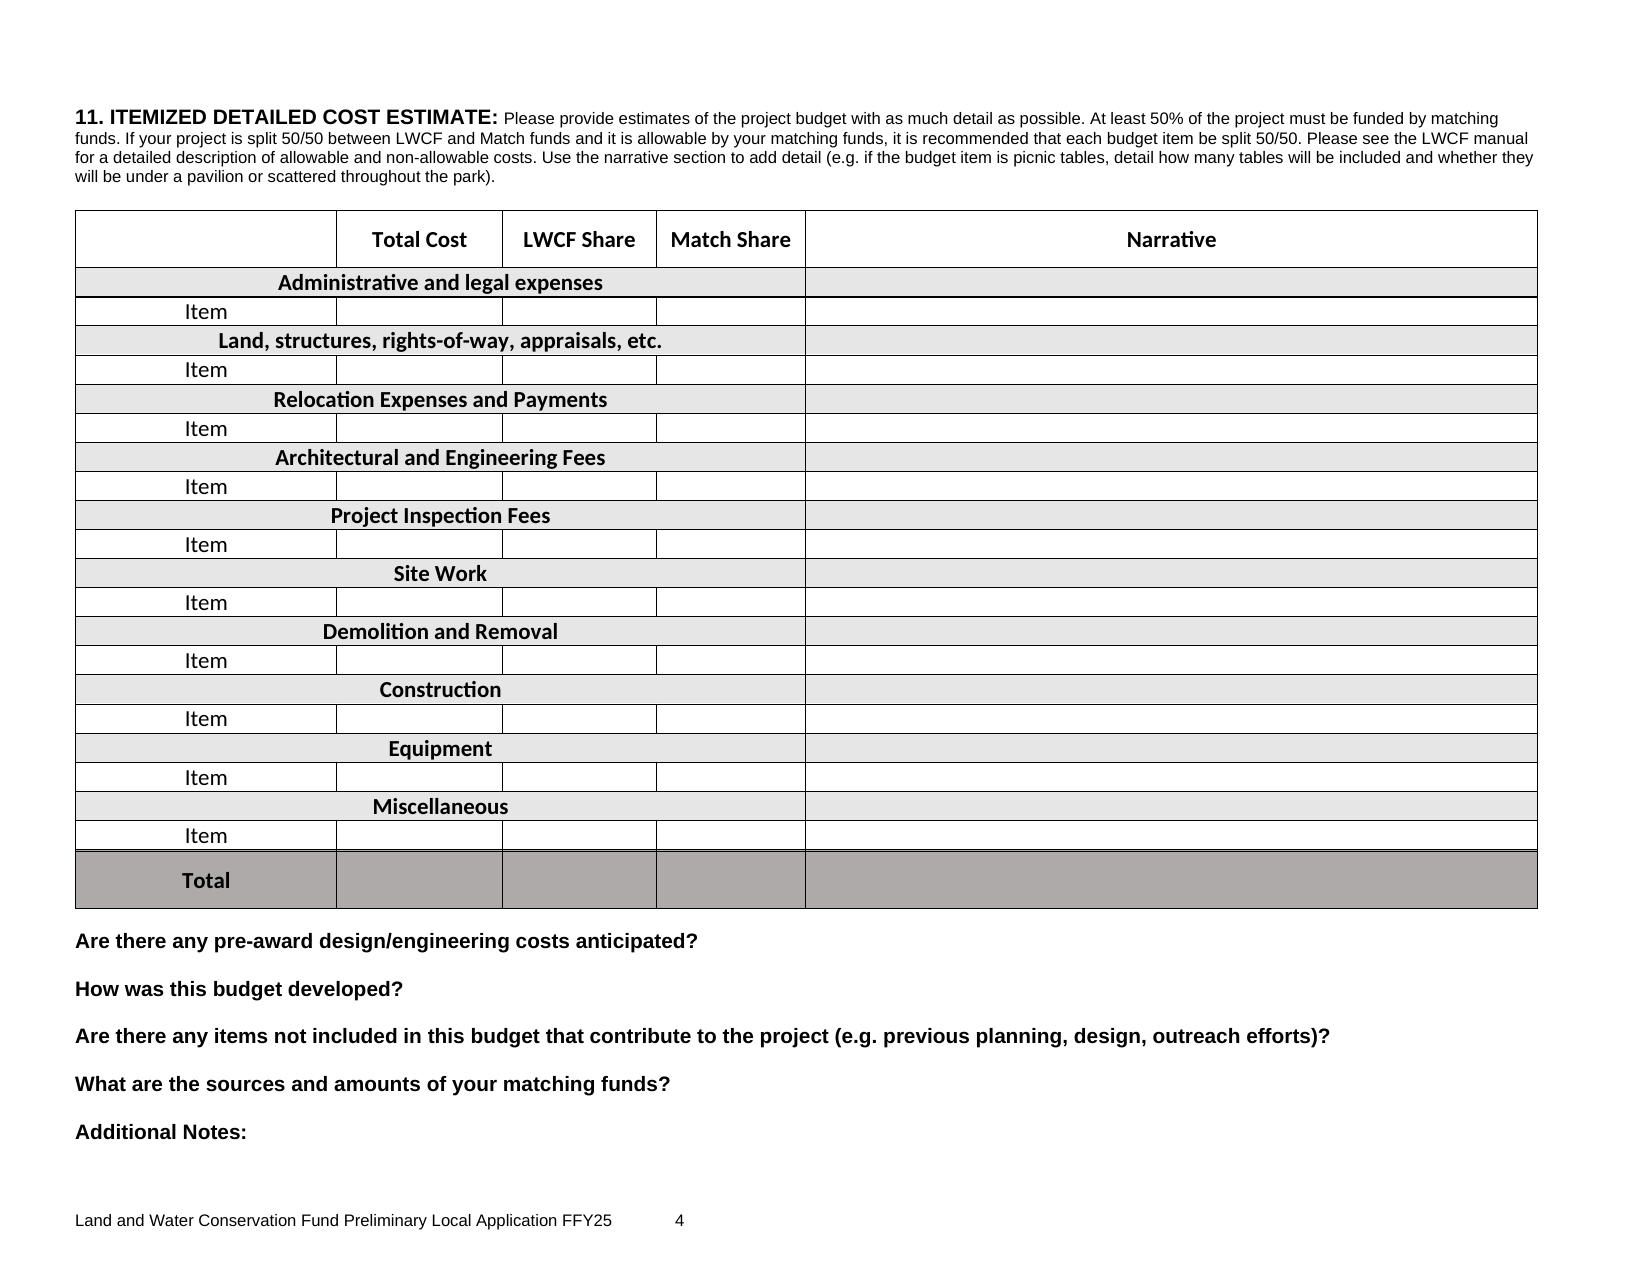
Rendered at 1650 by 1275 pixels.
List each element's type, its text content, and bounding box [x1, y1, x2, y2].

table_cell [337, 356, 502, 384]
table_cell Item [76, 414, 336, 442]
table_cell [503, 472, 656, 500]
text Additional Notes: [75, 1120, 1545, 1144]
table_cell [806, 326, 1537, 354]
table_cell [337, 705, 502, 733]
table_cell [806, 559, 1537, 587]
table_cell Relocation Expenses and Payments [76, 385, 805, 413]
table_cell Item [76, 530, 336, 558]
table_cell Miscellaneous [76, 792, 805, 820]
table_cell Total [76, 852, 336, 908]
table_cell Demolition and Removal [76, 617, 805, 645]
table_cell [657, 646, 805, 674]
table_cell [503, 821, 656, 849]
text Are there any pre-award design/engineering costs anticipated? [75, 928, 1545, 952]
table_cell [806, 472, 1537, 500]
table_cell [806, 356, 1537, 384]
table_cell Land, structures, rights-of-way, appraisals, etc. [76, 326, 805, 354]
table_cell [337, 852, 502, 908]
table_cell [337, 588, 502, 616]
table_cell [503, 356, 656, 384]
table_cell Item [76, 646, 336, 674]
table_cell Project Inspection Fees [76, 501, 805, 529]
table_cell [503, 298, 656, 325]
table_header Match Share [657, 211, 805, 267]
table_cell [657, 821, 805, 849]
table_cell Item [76, 588, 336, 616]
table_cell Construction [76, 675, 805, 703]
table_cell [806, 443, 1537, 471]
table_cell [337, 414, 502, 442]
table_cell Architectural and Engineering Fees [76, 443, 805, 471]
table_cell [806, 588, 1537, 616]
table_cell [337, 821, 502, 849]
table_cell [806, 646, 1537, 674]
table_cell [337, 530, 502, 558]
table_cell Item [76, 298, 336, 325]
table_cell [503, 763, 656, 791]
table_cell [806, 763, 1537, 791]
table_header Narrative [806, 211, 1537, 267]
table_cell [337, 763, 502, 791]
table_cell [503, 852, 656, 908]
table_cell Item [76, 705, 336, 733]
table_cell [503, 705, 656, 733]
table_cell Item [76, 763, 336, 791]
table_cell [337, 298, 502, 325]
table_cell [806, 385, 1537, 413]
table_cell [806, 821, 1537, 849]
table_cell [337, 472, 502, 500]
table_cell [657, 705, 805, 733]
table_header [76, 211, 336, 267]
table_cell [806, 734, 1537, 762]
table_cell [806, 705, 1537, 733]
table_cell [806, 617, 1537, 645]
text 11. ITEMIZED DETAILED COST ESTIMATE: Please provide estimates of the project budget with as much detail as possible. At least 50% of the project must be funded by matching funds. If your project is split 50/50 between LWCF and Match funds and it is allowable by your matching funds, it is recommended that each budget item be split 50/50. Please see the LWCF manual for a detailed description of allowable and non-allowable costs. Use the narrative section to add detail (e.g. if the budget item is picnic tables, detail how many tables will be included and whether they will be under a pavilion or scattered throughout the park). [75, 105, 1545, 186]
table_header LWCF Share [503, 211, 656, 267]
table_cell [503, 646, 656, 674]
table_cell [657, 763, 805, 791]
table_cell [806, 414, 1537, 442]
text Are there any items not included in this budget that contribute to the project (e.g. previous planning, design, outreach efforts)? [75, 1024, 1545, 1048]
table_cell [806, 675, 1537, 703]
table_cell [503, 414, 656, 442]
table_cell Item [76, 356, 336, 384]
table_header Total Cost [337, 211, 502, 267]
table_cell Administrative and legal expenses [76, 268, 805, 296]
table_cell [806, 298, 1537, 325]
table_cell [806, 501, 1537, 529]
table_cell [806, 268, 1537, 296]
table_cell [657, 472, 805, 500]
table_cell [657, 356, 805, 384]
table_cell [657, 298, 805, 325]
text What are the sources and amounts of your matching funds? [75, 1072, 1545, 1096]
table_cell [337, 646, 502, 674]
table_cell [657, 852, 805, 908]
table_cell [657, 414, 805, 442]
table_cell Item [76, 821, 336, 849]
table_cell [503, 530, 656, 558]
table_cell Site Work [76, 559, 805, 587]
text How was this budget developed? [75, 976, 1545, 1000]
table_cell [503, 588, 656, 616]
table_cell Equipment [76, 734, 805, 762]
table_cell [806, 852, 1537, 908]
table_cell [806, 530, 1537, 558]
table_cell [657, 588, 805, 616]
table_cell Item [76, 472, 336, 500]
table_cell [806, 792, 1537, 820]
table_cell [657, 530, 805, 558]
